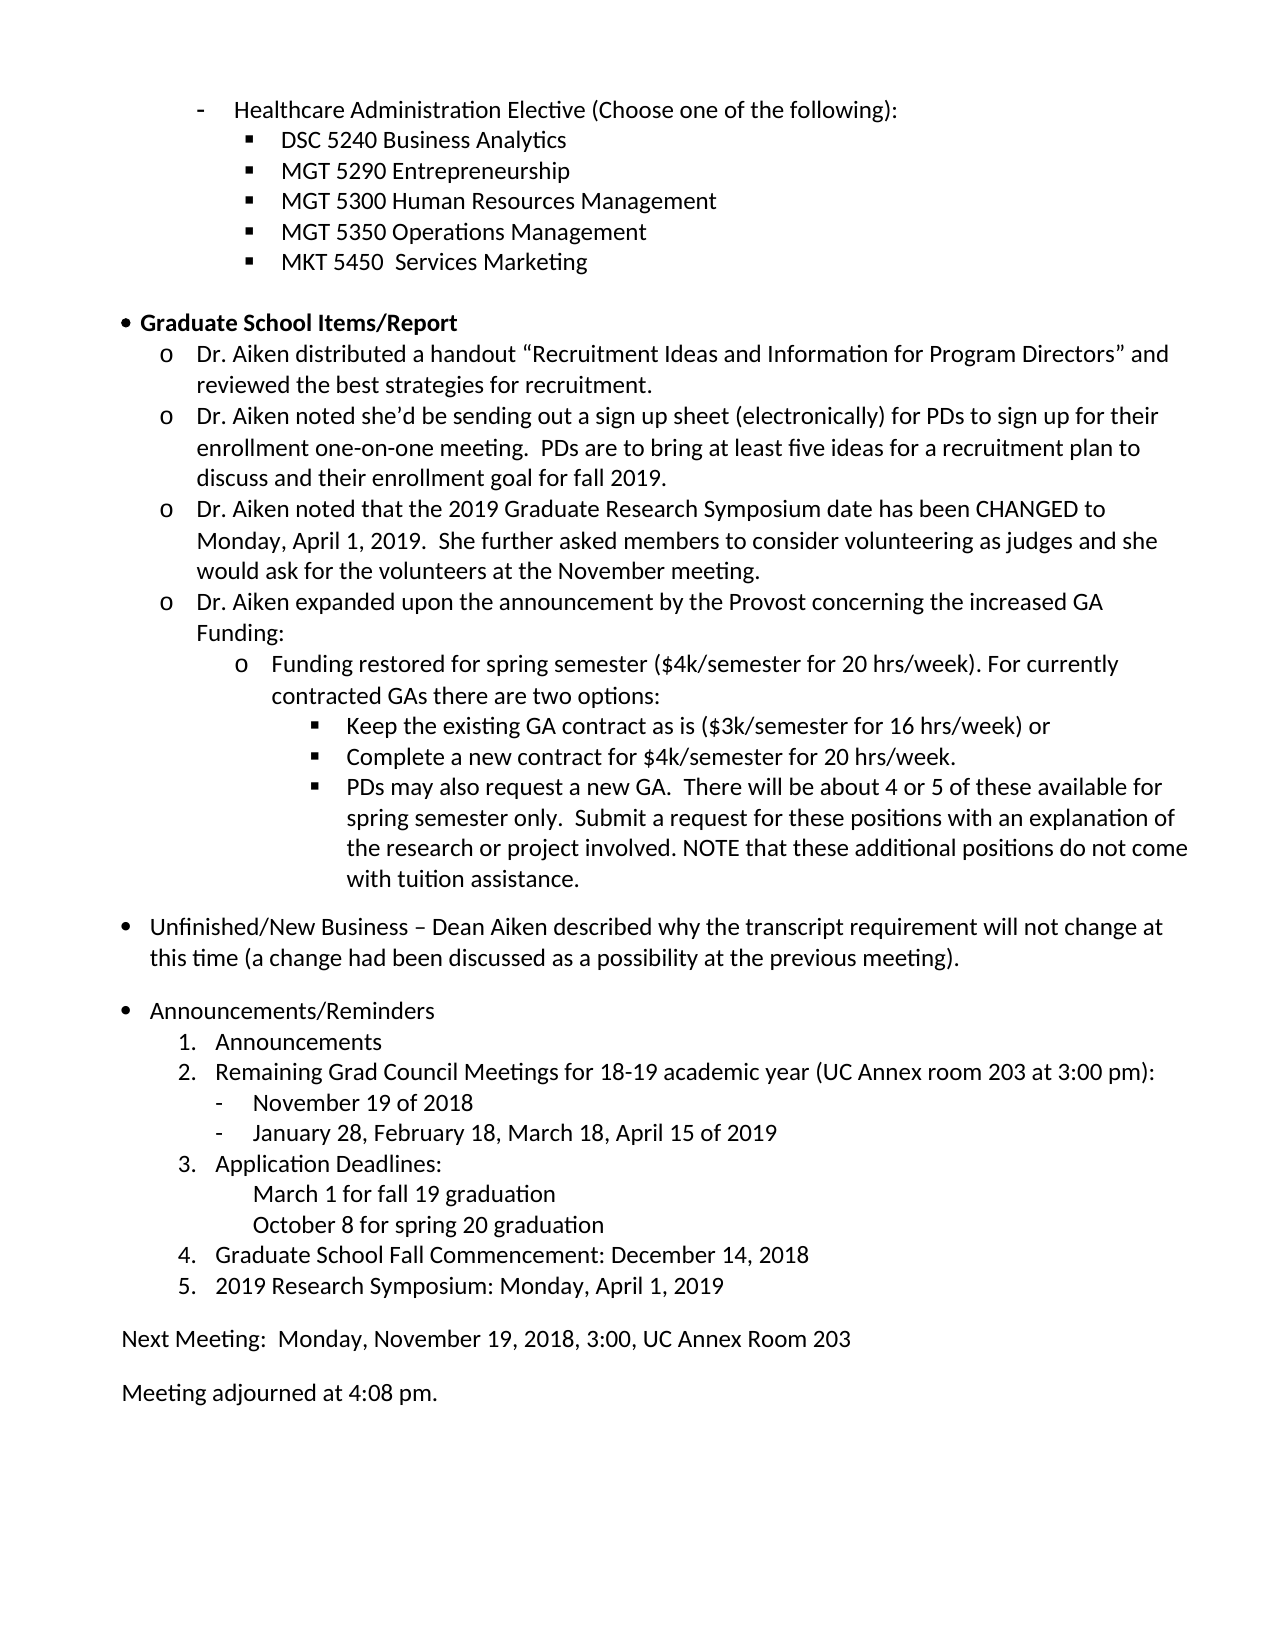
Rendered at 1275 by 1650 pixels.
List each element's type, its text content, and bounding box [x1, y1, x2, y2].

list Dr. Aiken distributed a handout “Recruitment Ideas and Information for Program Directors” and reviewed the best strategies for recruitment. [159, 338, 1191, 400]
list Remaining Grad Council Meetings for 18-19 academic year (UC Annex room 203 at 3:00 pm): [178, 1056, 1191, 1087]
list MGT 5300 Human Resources Management [243, 185, 1191, 216]
list Graduate School Items/Report [121, 307, 1191, 338]
list March 1 for fall 19 graduation [215, 1178, 1191, 1209]
list PDs may also request a new GA. There will be about 4 or 5 of these available for spring semester only. Submit a request for these positions with an explanation of the research or project involved. NOTE that these additional positions do not come with tuition assistance. [309, 771, 1191, 893]
list Announcements/Reminders [121, 995, 1191, 1026]
list Dr. Aiken noted she’d be sending out a sign up sheet (electronically) for PDs to sign up for their enrollment one-on-one meeting. PDs are to bring at least five ideas for a recruitment plan to discuss and their enrollment goal for fall 2019. [159, 400, 1191, 493]
list Graduate School Fall Commencement: December 14, 2018 [178, 1239, 1191, 1270]
list Unfinished/New Business – Dean Aiken described why the transcript requirement will not change at this time (a change had been discussed as a possibility at the previous meeting). [121, 911, 1191, 972]
list October 8 for spring 20 graduation [215, 1209, 1191, 1239]
list Keep the existing GA contract as is ($3k/semester for 16 hrs/week) or [309, 710, 1191, 741]
list Funding restored for spring semester ($4k/semester for 20 hrs/week). For currently contracted GAs there are two options: [234, 648, 1191, 710]
list Dr. Aiken noted that the 2019 Graduate Research Symposium date has been CHANGED to Monday, April 1, 2019. She further asked members to consider volunteering as judges and she would ask for the volunteers at the November meeting. [159, 493, 1191, 586]
list DSC 5240 Business Analytics [243, 124, 1191, 155]
list MGT 5290 Entrepreneurship [243, 155, 1191, 185]
list November 19 of 2018 [215, 1087, 1191, 1117]
list Complete a new contract for $4k/semester for 20 hrs/week. [309, 741, 1191, 771]
list MKT 5450 Services Marketing [243, 246, 1191, 277]
text Meeting adjourned at 4:08 pm. [121, 1377, 1191, 1407]
list Dr. Aiken expanded upon the announcement by the Provost concerning the increased GA Funding: [159, 586, 1191, 648]
list Healthcare Administration Elective (Choose one of the following): [196, 94, 1191, 124]
list 2019 Research Symposium: Monday, April 1, 2019 [178, 1270, 1191, 1301]
text Next Meeting: Monday, November 19, 2018, 3:00, UC Annex Room 203 [121, 1323, 1191, 1354]
list Application Deadlines: [178, 1148, 1191, 1178]
list Announcements [178, 1026, 1191, 1056]
list January 28, February 18, March 18, April 15 of 2019 [215, 1117, 1191, 1148]
list MGT 5350 Operations Management [243, 216, 1191, 246]
